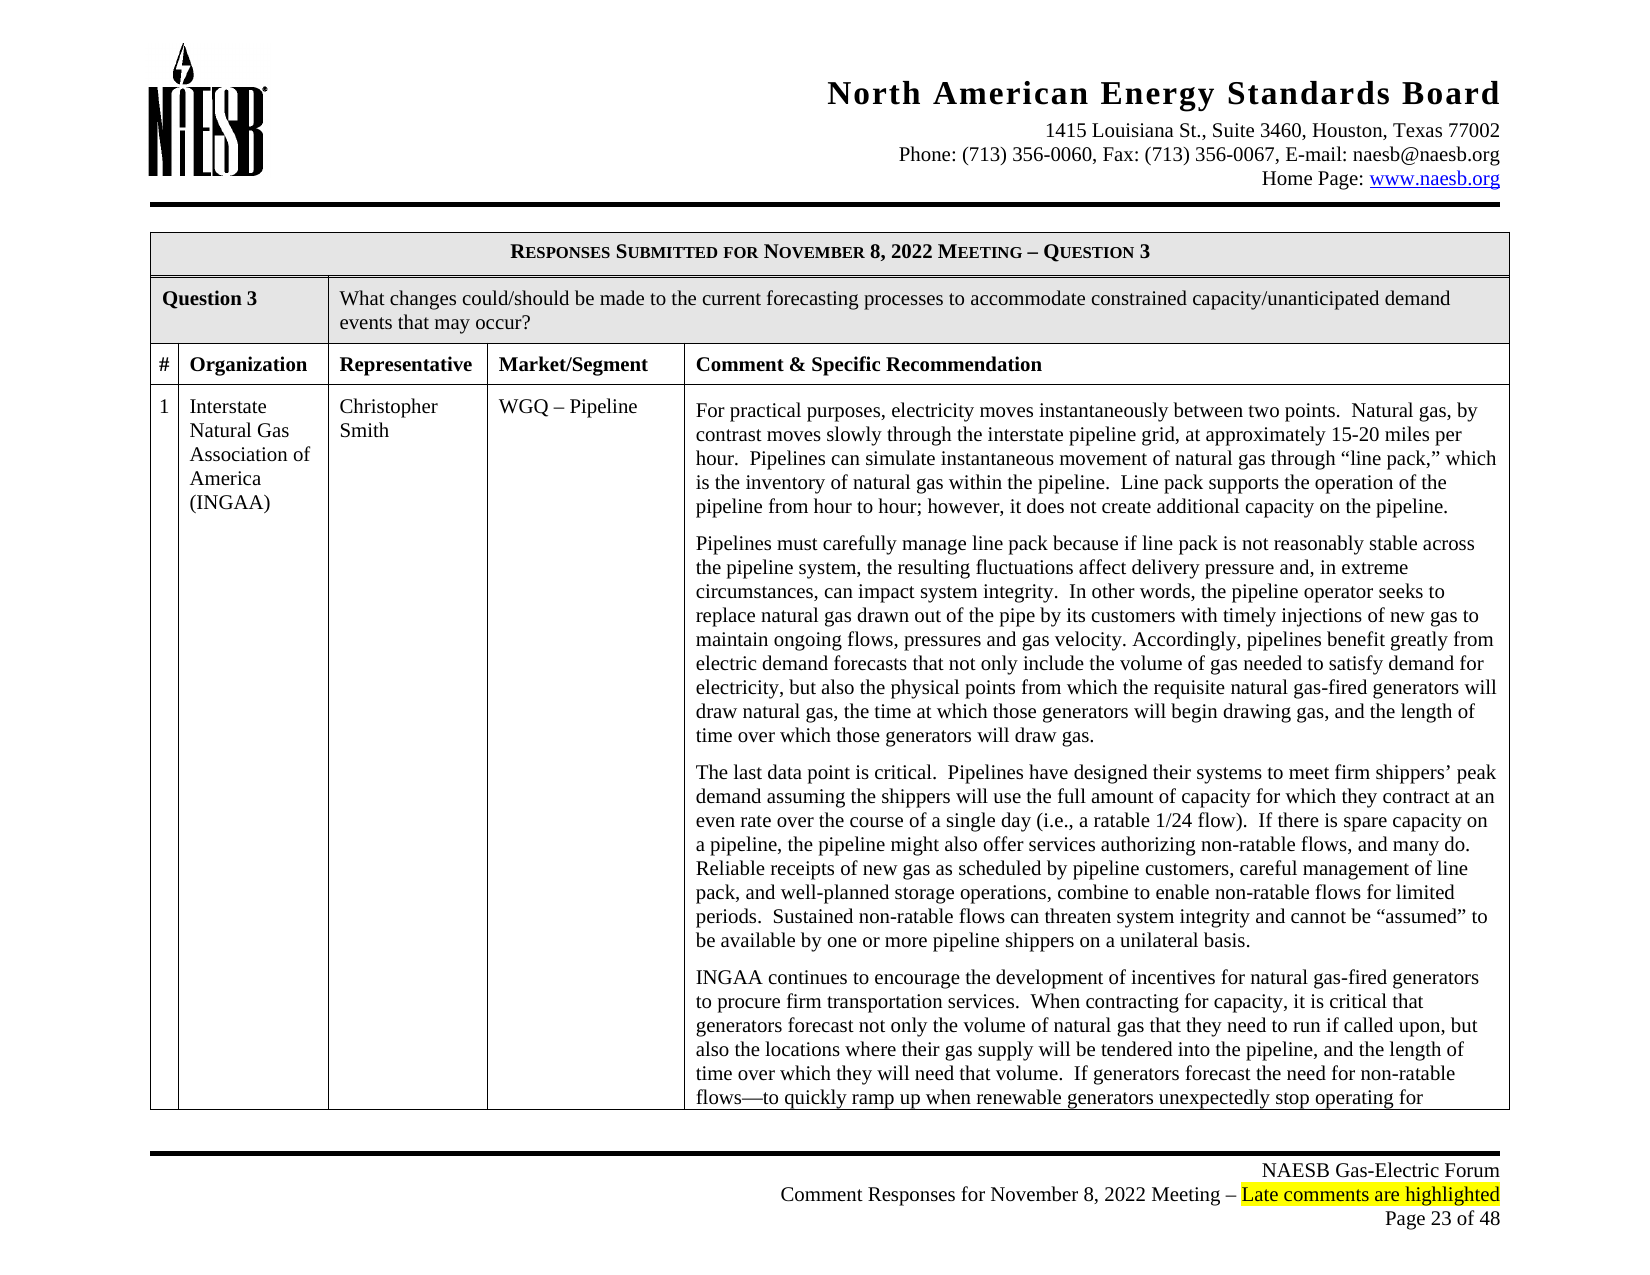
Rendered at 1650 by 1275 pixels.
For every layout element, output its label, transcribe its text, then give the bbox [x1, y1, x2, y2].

table_cell Market/Segment [488, 344, 684, 384]
table_cell Christopher Smith [329, 385, 487, 1109]
table_cell For practical purposes, electricity moves instantaneously between two points. Natural gas, by contrast moves slowly through the interstate pipeline grid, at approximately 15-20 miles per hour. Pipelines can simulate instantaneous movement of natural gas through “line pack,” which is the inventory of natural gas within the pipeline. Line pack supports the operation of the pipeline from hour to hour; however, it does not create additional capacity on the pipeline. Pipelines must carefully manage line pack because if line pack is not reasonably stable across the pipeline system, the resulting fluctuations affect delivery pressure and, in extreme circumstances, can impact system integrity. In other words, the pipeline operator seeks to replace natural gas drawn out of the pipe by its customers with timely injections of new gas to maintain ongoing flows, pressures and gas velocity. Accordingly, pipelines benefit greatly from electric demand forecasts that not only include the volume of gas needed to satisfy demand for electricity, but also the physical points from which the requisite natural gas-fired generators will draw natural gas, the time at which those generators will begin drawing gas, and the length of time over which those generators will draw gas. The last data point is critical. Pipelines have designed their systems to meet firm shippers’ peak demand assuming the shippers will use the full amount of capacity for which they contract at an even rate over the course of a single day (i.e., a ratable 1/24 flow). If there is spare capacity on a pipeline, the pipeline might also offer services authorizing non-ratable flows, and many do. Reliable receipts of new gas as scheduled by pipeline customers, careful management of line pack, and well-planned storage operations, combine to enable non-ratable flows for limited periods. Sustained non-ratable flows can threaten system integrity and cannot be “assumed” to be available by one or more pipeline shippers on a unilateral basis. INGAA continues to encourage the development of incentives for natural gas-fired generators to procure firm transportation services. When contracting for capacity, it is critical that generators forecast not only the volume of natural gas that they need to run if called upon, but also the locations where their gas supply will be tendered into the pipeline, and the length of time over which they will need that volume. If generators forecast the need for non-ratable flows—to quickly ramp up when renewable generators unexpectedly stop operating for example—then the generators will need to contract for excess capacity to enable non-ratable flow. Pipelines can offer tailored services to generators that include non-ratable flows if the pipelines have capacity or if the generators execute precedent agreements that would support the system modifications necessary to be able to offer an expansion of capacity. [685, 385, 1509, 1109]
table_cell Representative [329, 344, 487, 384]
table_header Responses Submitted for November 8, 2022 Meeting – Question 3 [151, 233, 1509, 275]
table_cell What changes could/should be made to the current forecasting processes to accommodate constrained capacity/unanticipated demand events that may occur? [329, 278, 1509, 343]
table_cell # [151, 344, 178, 384]
table_cell 1 [151, 385, 178, 1109]
table_cell Interstate Natural Gas Association of America (INGAA) [179, 385, 328, 1109]
table_cell Question 3 [151, 278, 328, 343]
table_cell Organization [179, 344, 328, 384]
picture [145, 43, 272, 178]
table_cell Comment & Specific Recommendation [685, 344, 1509, 384]
table_cell WGQ – Pipeline [488, 385, 684, 1109]
